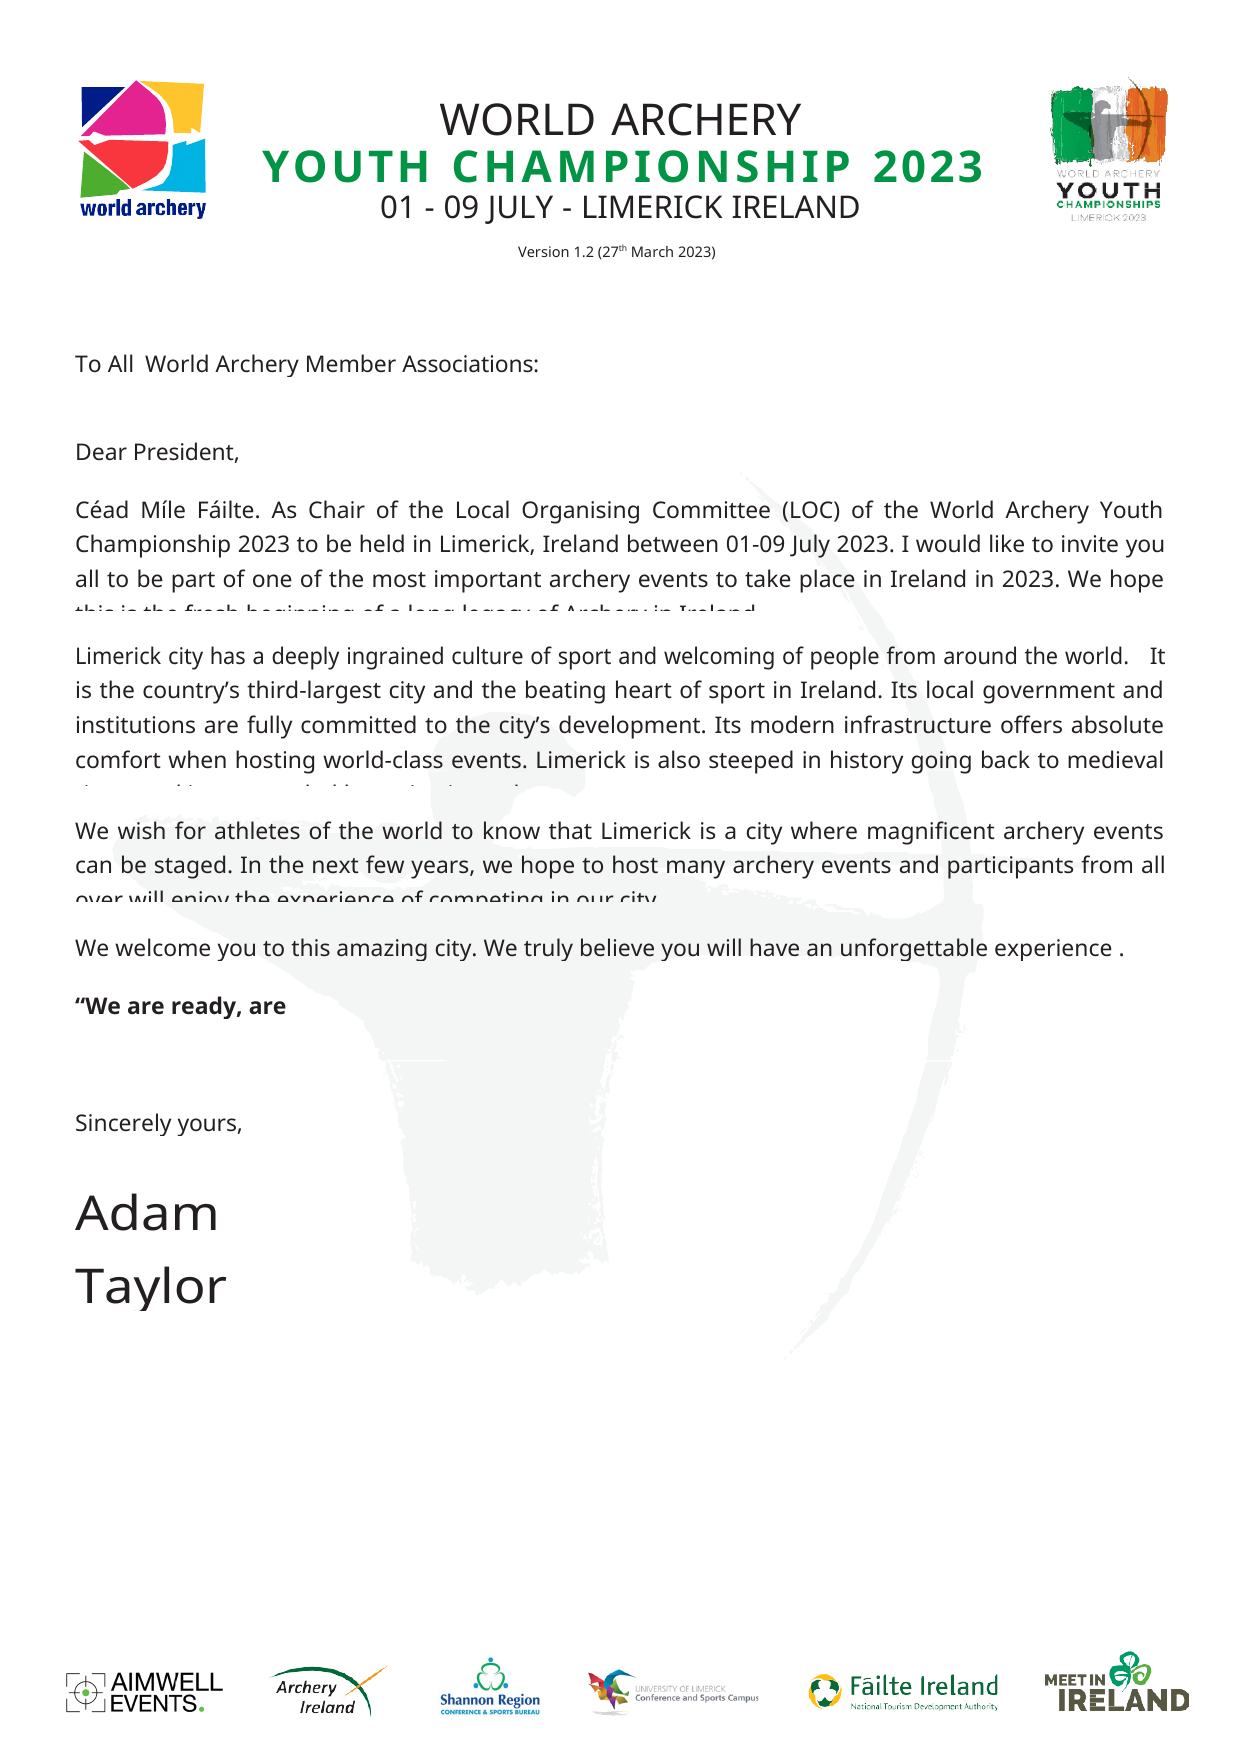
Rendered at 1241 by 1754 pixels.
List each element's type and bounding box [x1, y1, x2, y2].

picture [136, 199, 206, 219]
picture [51, 1658, 238, 1728]
picture [437, 1656, 541, 1717]
picture [267, 1664, 389, 1717]
picture [587, 1669, 759, 1716]
picture [1049, 75, 1168, 221]
picture [808, 1674, 998, 1711]
picture [80, 199, 131, 216]
picture [1045, 1651, 1189, 1711]
